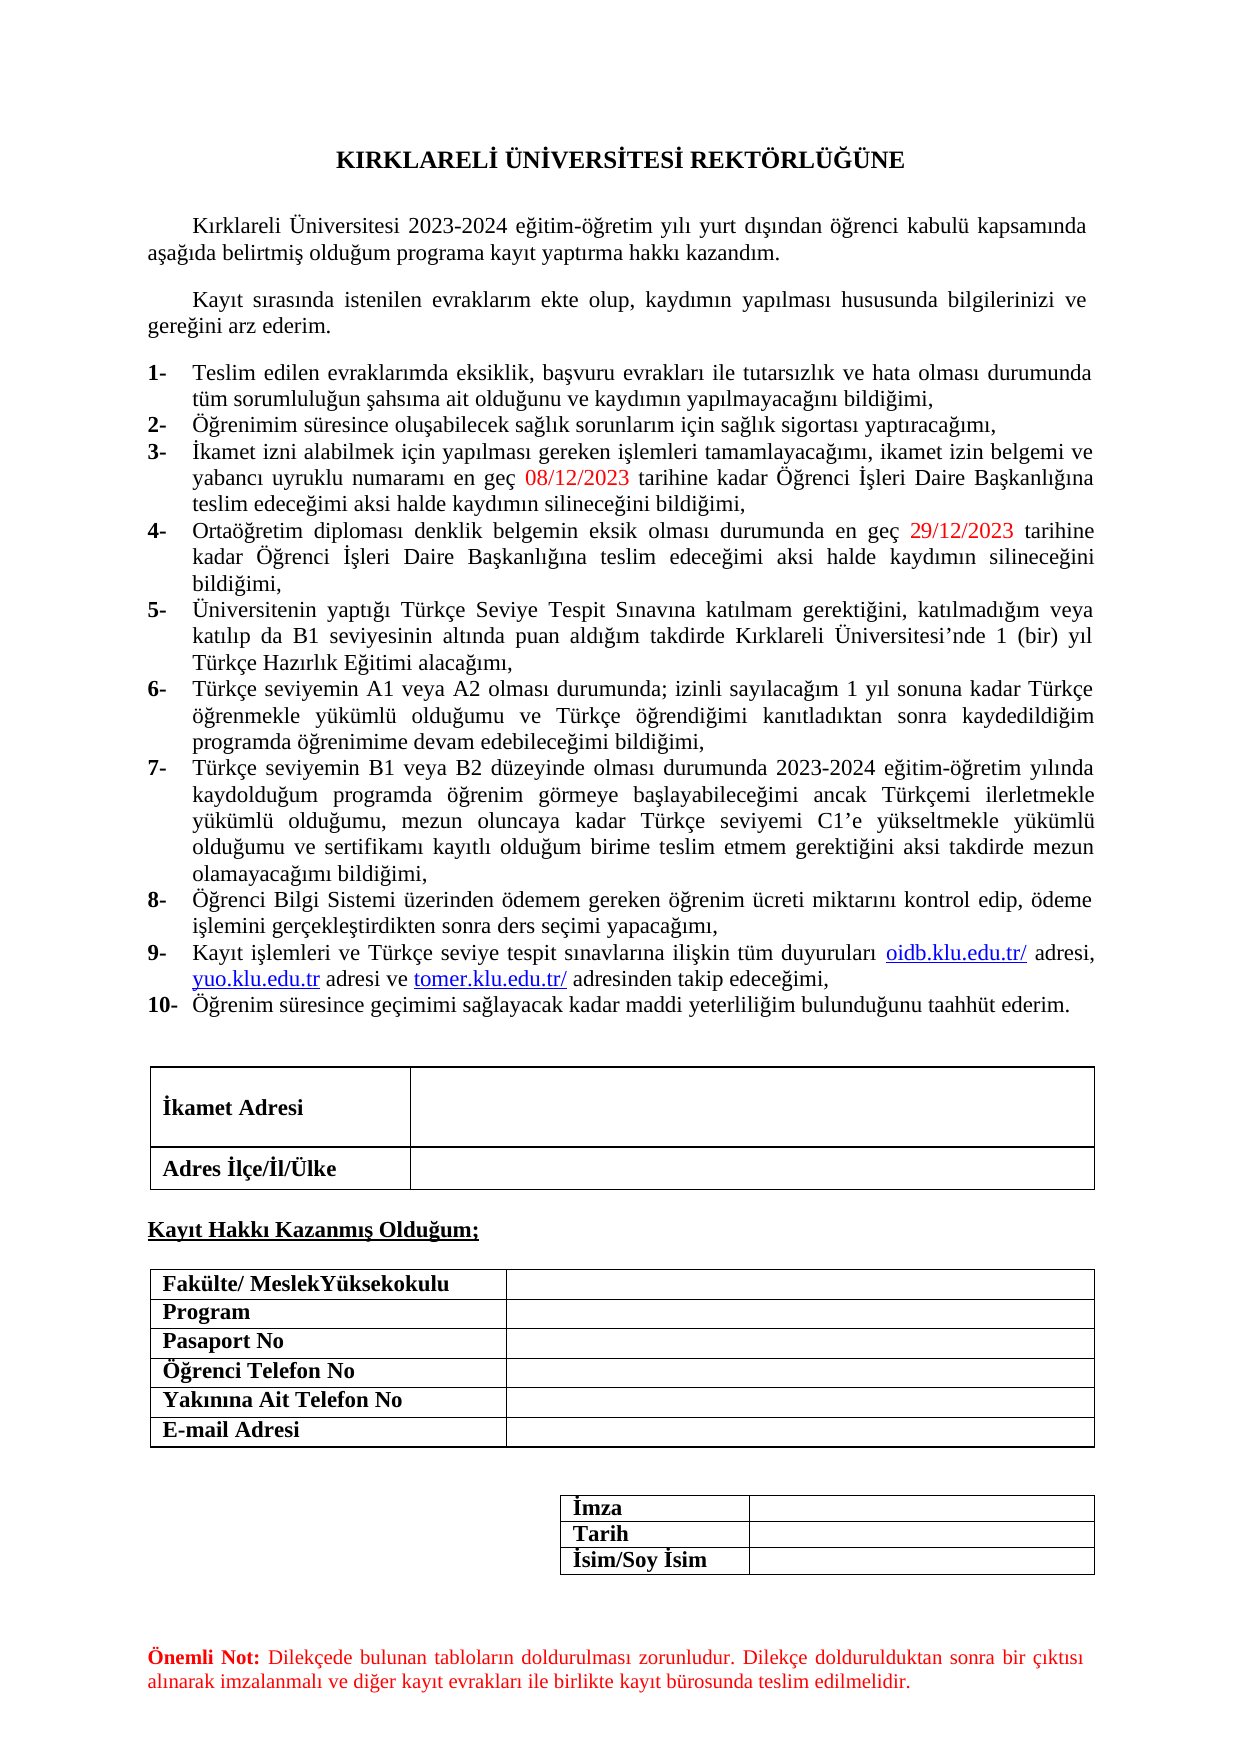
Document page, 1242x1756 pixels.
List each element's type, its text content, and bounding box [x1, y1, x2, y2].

text Önemli Not: Dilekçede bulunan tabloların doldurulması zorunludur. Dilekçe doldurulduktan sonra bir çıktısı alınarak imzalanmalı ve diğer kayıt evrakları ile birlikte kayıt bürosunda teslim edilmelidir. [147, 1645, 1106, 1693]
table_cell [507, 1359, 1094, 1387]
list Türkçe seviyemin B1 veya B2 düzeyinde olması durumunda 2023-2024 eğitim-öğretim yılında kaydolduğum programda öğrenim görmeye başlayabileceğimi ancak Türkçemi ilerletmekle yükümlü olduğumu, mezun oluncaya kadar Türkçe seviyemi C1’e yükseltmekle yükümlü olduğumu ve sertifikamı kayıtlı olduğum birime teslim etmem gerektiğini aksi takdirde mezun olamayacağımı bildiğimi, [147, 754, 1095, 886]
table_cell Adres İlçe/İl/Ülke [151, 1148, 410, 1189]
table_cell Pasaport No [151, 1329, 506, 1358]
table_cell [507, 1388, 1094, 1417]
list İkamet izni alabilmek için yapılması gereken işlemleri tamamlayacağımı, ikamet izin belgemi ve yabancı uyruklu numaramı en geç 08/12/2023 tarihine kadar Öğrenci İşleri Daire Başkanlığına teslim edeceğimi aksi halde kaydımın silineceğini bildiğimi, [147, 438, 1094, 517]
table_cell İsim/Soy İsim [561, 1548, 749, 1573]
table_cell E-mail Adresi [151, 1418, 506, 1446]
list Kayıt işlemleri ve Türkçe seviye tespit sınavlarına ilişkin tüm duyuruları oidb.klu.edu.tr/ adresi, yuo.klu.edu.tr adresi ve tomer.klu.edu.tr/ adresinden takip edeceğimi, [147, 939, 1095, 992]
table_header [411, 1068, 1094, 1146]
table_cell [507, 1300, 1094, 1328]
title KIRKLARELİ ÜNİVERSİTESİ REKTÖRLÜĞÜNE [335, 145, 906, 174]
text Kırklareli Üniversitesi 2023-2024 eğitim-öğretim yılı yurt dışından öğrenci kabulü kapsamında aşağıda belirtmiş olduğum programa kayıt yaptırma hakkı kazandım. [147, 212, 1106, 265]
list Öğrenci Bilgi Sistemi üzerinden ödemem gereken öğrenim ücreti miktarını kontrol edip, ödeme işlemini gerçekleştirdikten sonra ders seçimi yapacağımı, [147, 886, 1094, 939]
table_cell Tarih [561, 1522, 749, 1547]
list Ortaöğretim diploması denklik belgemin eksik olması durumunda en geç 29/12/2023 tarihine kadar Öğrenci İşleri Daire Başkanlığına teslim edeceğimi aksi halde kaydımın silineceğini bildiğimi, [147, 517, 1095, 596]
list Teslim edilen evraklarımda eksiklik, başvuru evrakları ile tutarsızlık ve hata olması durumunda tüm sorumluluğun şahsıma ait olduğunu ve kaydımın yapılmayacağını bildiğimi, [147, 359, 1094, 411]
list Öğrenimim süresince oluşabilecek sağlık sorunlarım için sağlık sigortası yaptıracağımı, [147, 411, 1106, 438]
list Türkçe seviyemin A1 veya A2 olması durumunda; izinli sayılacağım 1 yıl sonuna kadar Türkçe öğrenmekle yükümlü olduğumu ve Türkçe öğrendiğimi kanıtladıktan sonra kaydedildiğim programda öğrenimime devam edebileceğimi bildiğimi, [147, 675, 1094, 754]
list Üniversitenin yaptığı Türkçe Seviye Tespit Sınavına katılmam gerektiğini, katılmadığım veya katılıp da B1 seviyesinin altında puan aldığım takdirde Kırklareli Üniversitesi’nde 1 (bir) yıl Türkçe Hazırlık Eğitimi alacağımı, [147, 596, 1094, 675]
table_cell [750, 1548, 1094, 1573]
table_cell [507, 1329, 1094, 1358]
table_cell Öğrenci Telefon No [151, 1359, 506, 1387]
text Kayıt Hakkı Kazanmış Olduğum; [147, 1216, 1106, 1242]
table_header [750, 1496, 1094, 1521]
text Kayıt sırasında istenilen evraklarım ekte olup, kaydımın yapılması hususunda bilgilerinizi ve gereğini arz ederim. [147, 286, 1106, 339]
table_cell Program [151, 1300, 506, 1328]
table_cell [411, 1148, 1094, 1189]
list Öğrenim süresince geçimimi sağlayacak kadar maddi yeterliliğim bulunduğunu taahhüt ederim. [147, 992, 1106, 1018]
table_cell [507, 1418, 1094, 1446]
table_cell [750, 1522, 1094, 1547]
table_header İmza [561, 1496, 749, 1521]
table_header Fakülte/ MeslekYüksekokulu [151, 1270, 506, 1298]
table_cell Yakınına Ait Telefon No [151, 1388, 506, 1417]
table_header [507, 1270, 1094, 1298]
table_header İkamet Adresi [151, 1068, 410, 1146]
